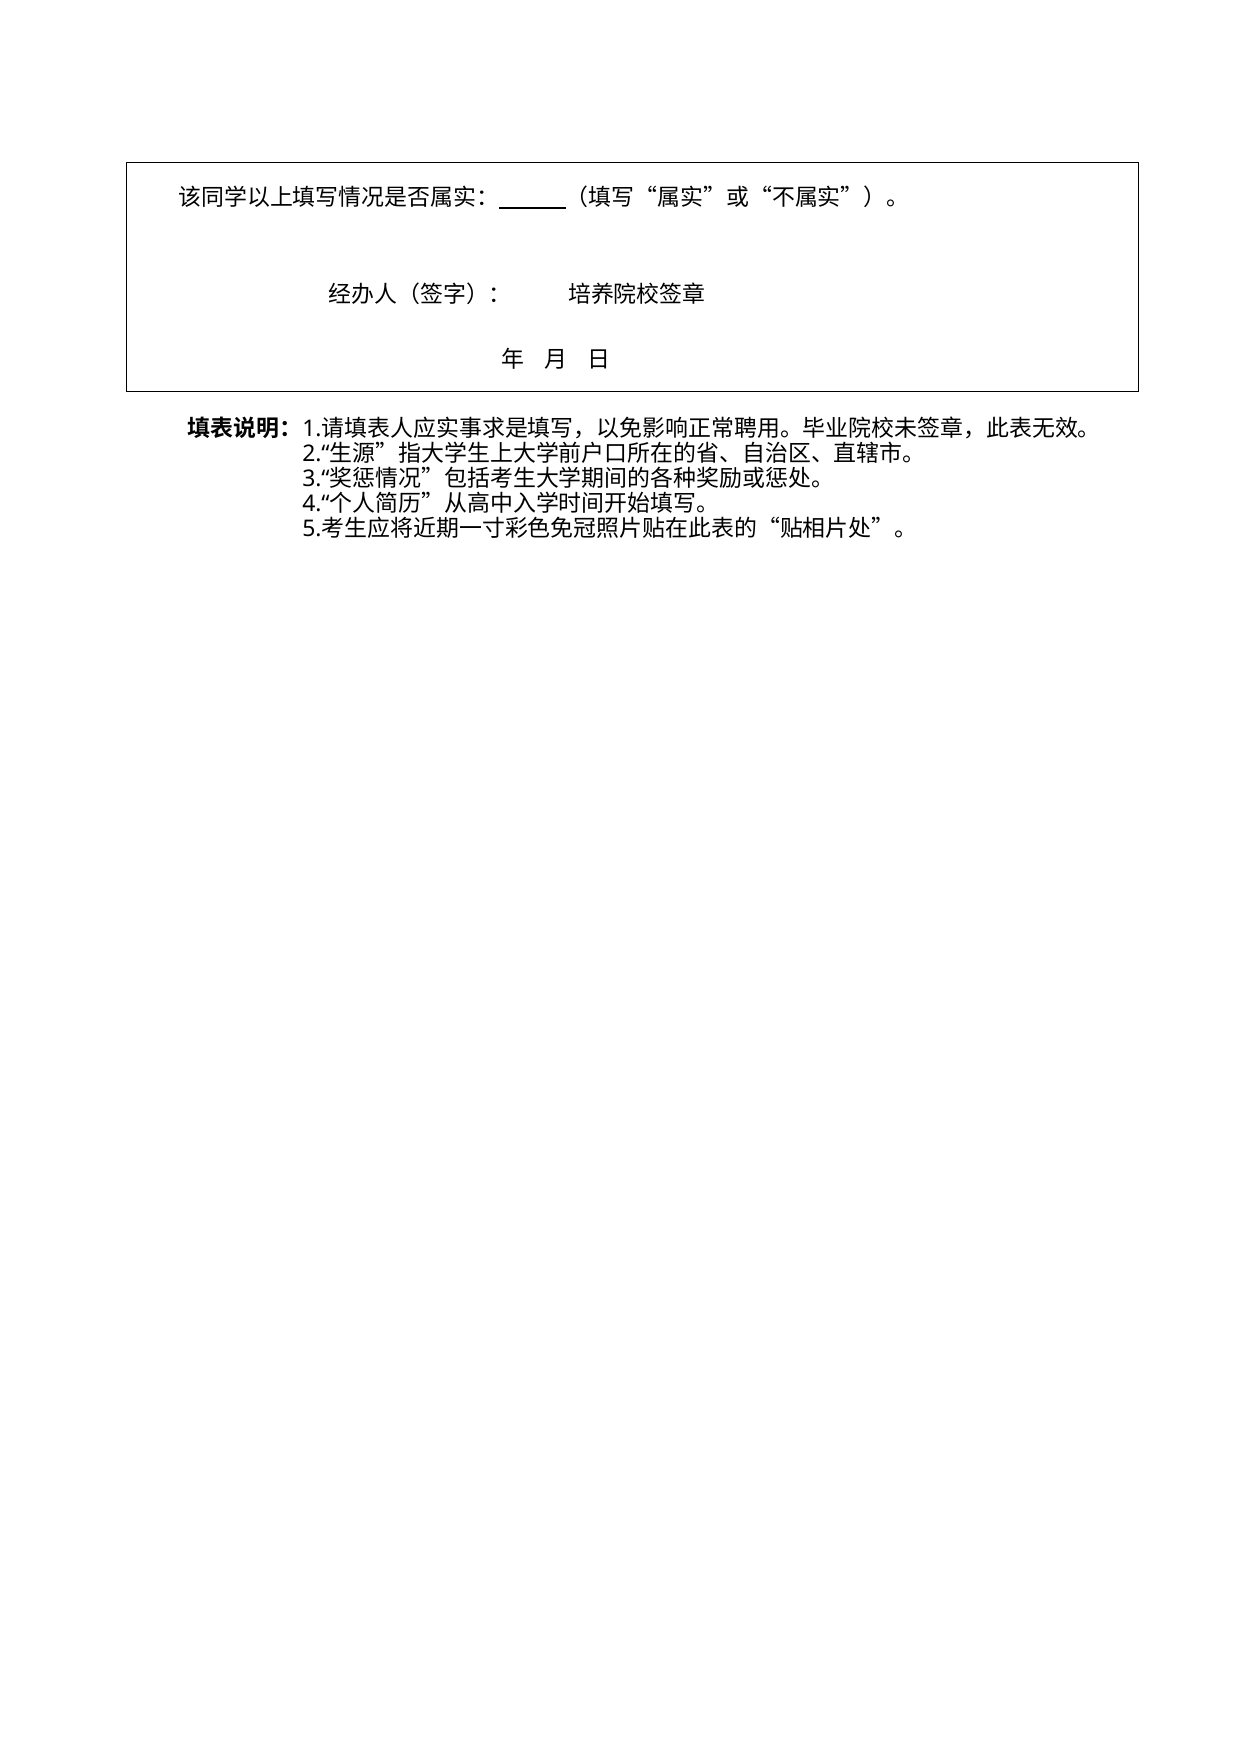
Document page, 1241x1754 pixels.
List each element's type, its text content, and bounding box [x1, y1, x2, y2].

text 2.“生源”指大学生上大学前户口所在的省、自治区、直辖市。 [187, 442, 1078, 467]
text 4.“个人简历”从高中入学时间开始填写。 [187, 492, 1078, 517]
text 填表说明：1.请填表人应实事求是填写，以免影响正常聘用。毕业院校未签章，此表无效。 [187, 417, 1078, 442]
text 3.“奖惩情况”包括考生大学期间的各种奖励或惩处。 [187, 467, 1078, 492]
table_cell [127, 163, 1138, 391]
text 5.考生应将近期一寸彩色免冠照片贴在此表的“贴相片处”。 [187, 517, 1078, 542]
